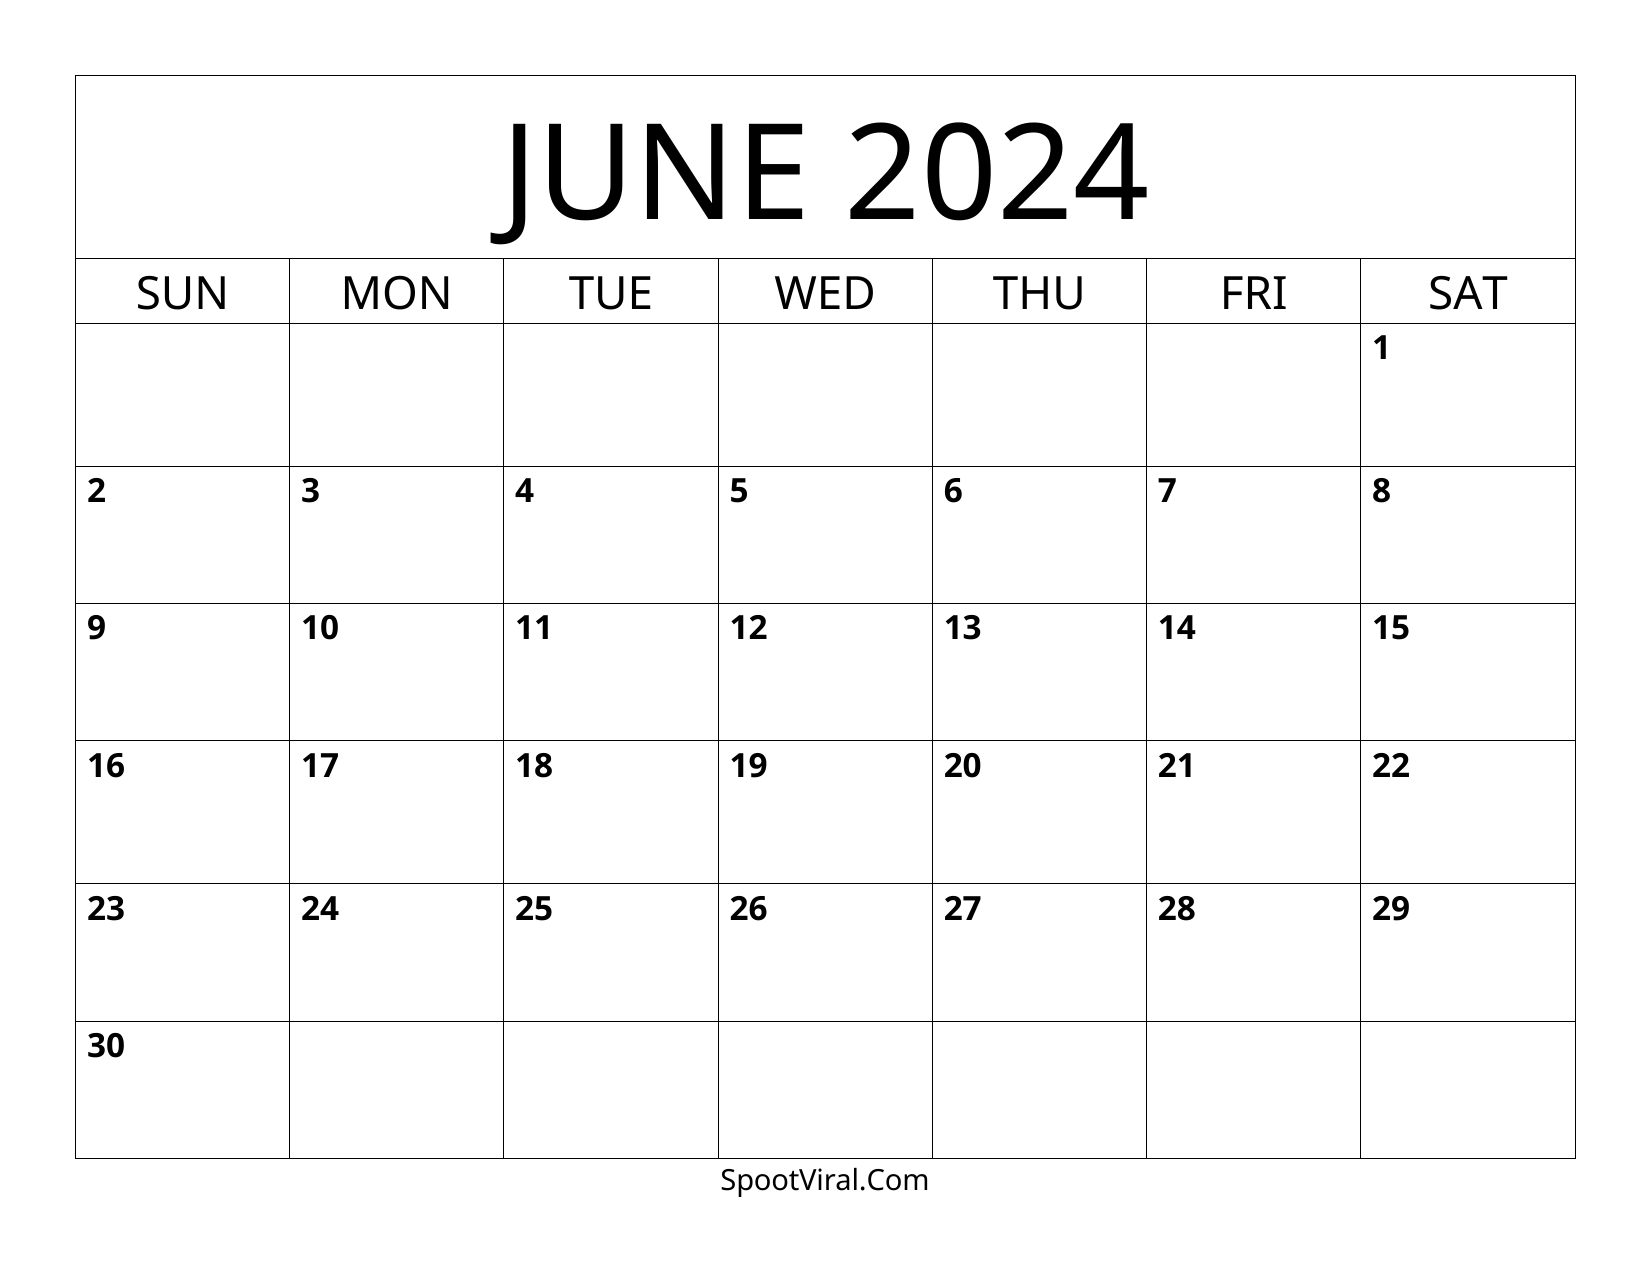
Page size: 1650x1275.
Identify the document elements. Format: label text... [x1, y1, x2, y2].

table_cell [933, 324, 1146, 466]
table_cell 27 [933, 884, 1146, 1021]
table_cell 8 [1361, 467, 1575, 603]
table_cell [933, 1022, 1146, 1158]
table_cell 28 [1147, 884, 1360, 1021]
table_cell [504, 1022, 718, 1158]
table_cell 15 [1361, 604, 1575, 740]
table_cell 13 [933, 604, 1146, 740]
text SpootViral.Com [75, 1160, 1574, 1199]
table_cell MON [290, 259, 503, 322]
table_cell [1147, 1022, 1360, 1158]
table_cell [290, 1022, 503, 1158]
table_cell 14 [1147, 604, 1360, 740]
table_cell TUE [504, 259, 718, 322]
table_cell 30 [76, 1022, 289, 1158]
table_cell 7 [1147, 467, 1360, 603]
table_cell 29 [1361, 884, 1575, 1021]
table_cell SAT [1361, 259, 1575, 322]
table_cell 12 [719, 604, 932, 740]
table_cell [719, 1022, 932, 1158]
table_cell 24 [290, 884, 503, 1021]
table_cell 22 [1361, 741, 1575, 883]
table_cell 3 [290, 467, 503, 603]
table_cell 4 [504, 467, 718, 603]
table_cell [719, 324, 932, 466]
table_cell 19 [719, 741, 932, 883]
table_cell 25 [504, 884, 718, 1021]
table_cell [504, 324, 718, 466]
table_cell 10 [290, 604, 503, 740]
table_cell 16 [76, 741, 289, 883]
table_cell 17 [290, 741, 503, 883]
table_cell 11 [504, 604, 718, 740]
table_cell 1 [1361, 324, 1575, 466]
table_cell 18 [504, 741, 718, 883]
table_cell [1147, 324, 1360, 466]
table_cell FRI [1147, 259, 1360, 322]
table_cell 2 [76, 467, 289, 603]
table_cell 9 [76, 604, 289, 740]
table_cell 20 [933, 741, 1146, 883]
table_cell [1361, 1022, 1575, 1158]
table_cell WED [719, 259, 932, 322]
table_cell 21 [1147, 741, 1360, 883]
table_cell 6 [933, 467, 1146, 603]
table_cell 23 [76, 884, 289, 1021]
table_header JUNE 2024 [76, 76, 1575, 258]
table_cell THU [933, 259, 1146, 322]
table_cell 5 [719, 467, 932, 603]
table_cell SUN [76, 259, 289, 322]
table_cell [290, 324, 503, 466]
table_cell 26 [719, 884, 932, 1021]
table_cell [76, 324, 289, 466]
